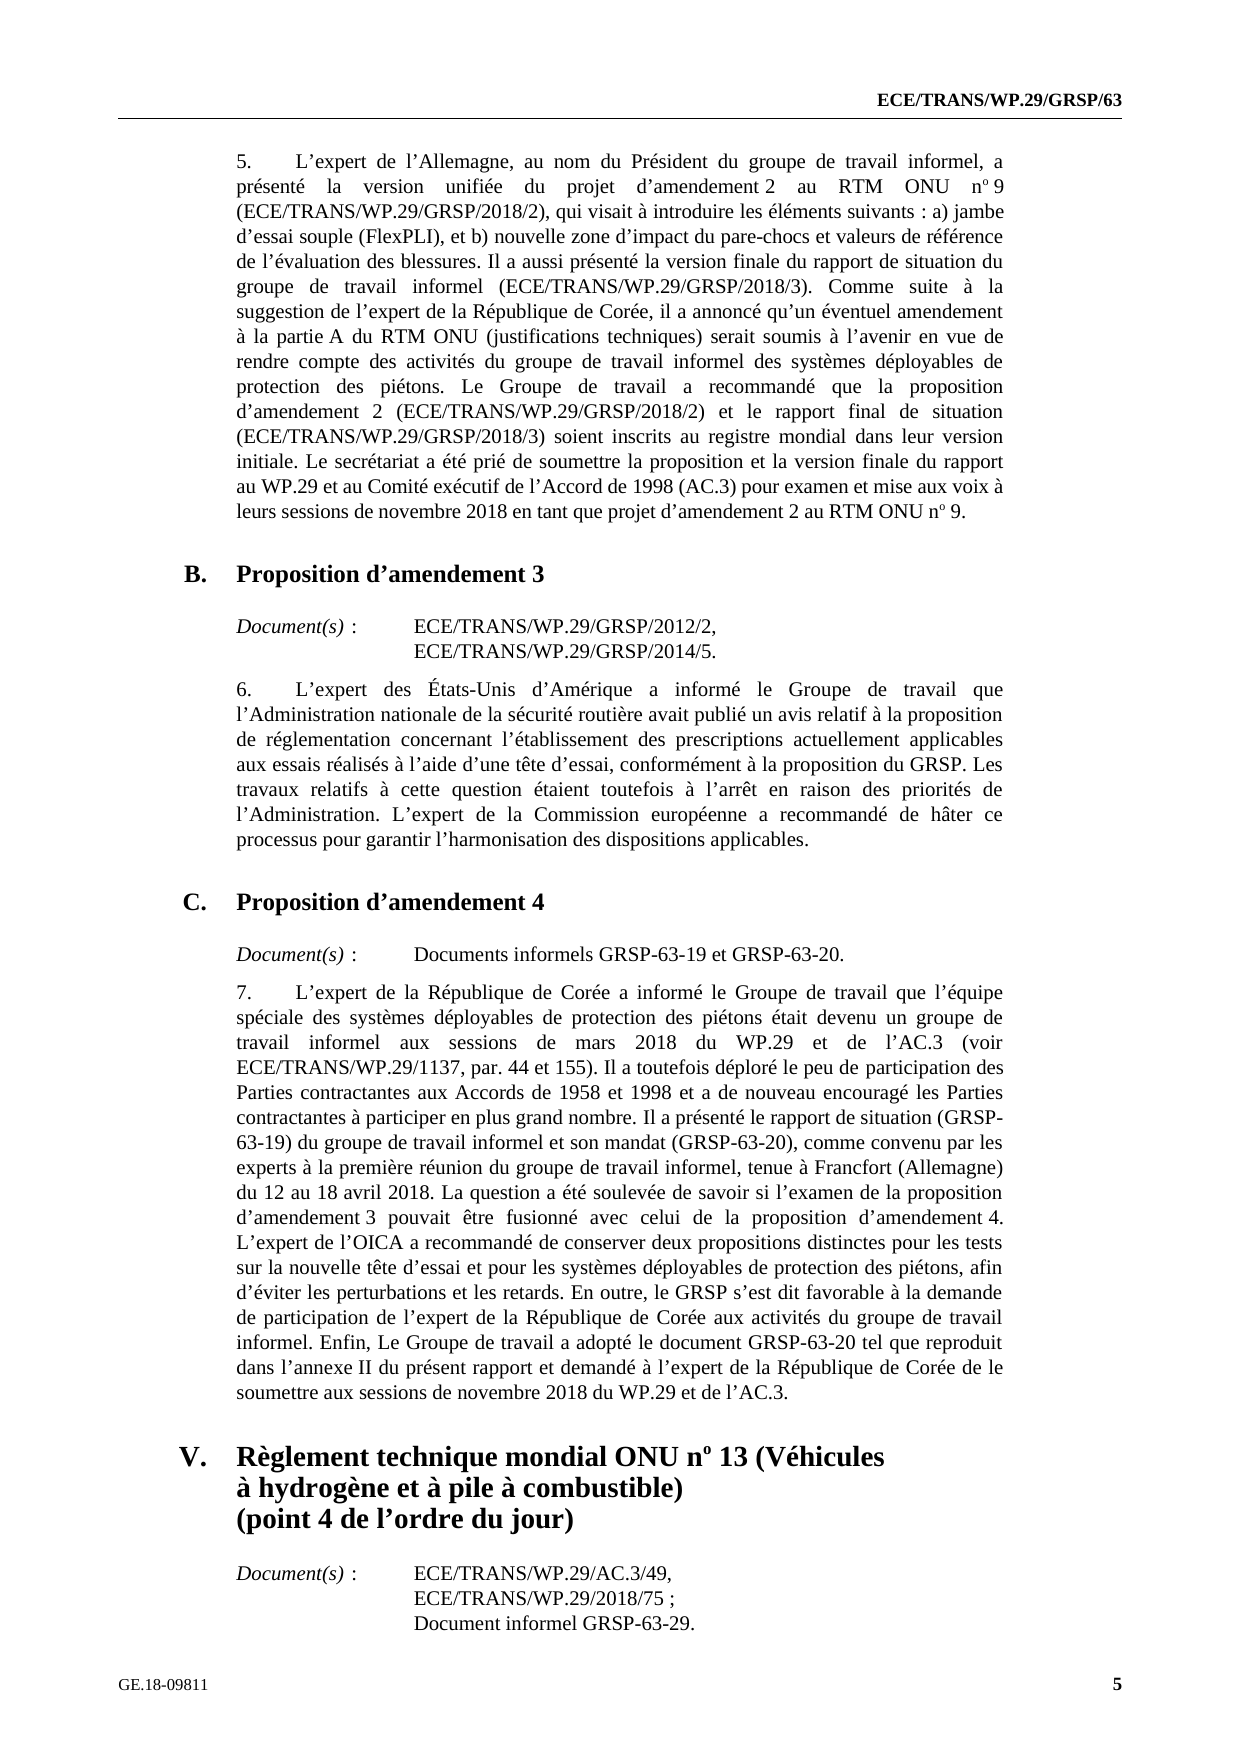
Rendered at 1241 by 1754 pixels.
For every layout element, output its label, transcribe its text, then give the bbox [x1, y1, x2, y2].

text B. Proposition d’amendement 3 [118, 560, 1004, 588]
text Document(s) : Documents informels GRSP-63-19 et GRSP-63-20. [236, 941, 1004, 966]
text Document(s) : ECE/TRANS/WP.29/GRSP/2012/2, ECE/TRANS/WP.29/GRSP/2014/5. [236, 613, 1004, 663]
text 7. L’expert de la République de Corée a informé le Groupe de travail que l’équipe spéciale des systèmes déployables de protection des piétons était devenu un groupe de travail informel aux sessions de mars 2018 du WP.29 et de l’AC.3 (voir ECE/TRANS/WP.29/1137, par. 44 et 155). Il a toutefois déploré le peu de participation des Parties contractantes aux Accords de 1958 et 1998 et a de nouveau encouragé les Parties contractantes à participer en plus grand nombre. Il a présenté le rapport de situation (GRSP-63-19) du groupe de travail informel et son mandat (GRSP-63-20), comme convenu par les experts à la première réunion du groupe de travail informel, tenue à Francfort (Allemagne) du 12 au 18 avril 2018. La question a été soulevée de savoir si l’examen de la proposition d’amendement 3 pouvait être fusionné avec celui de la proposition d’amendement 4. L’expert de l’OICA a recommandé de conserver deux propositions distinctes pour les tests sur la nouvelle tête d’essai et pour les systèmes déployables de protection des piétons, afin d’éviter les perturbations et les retards. En outre, le GRSP s’est dit favorable à la demande de participation de l’expert de la République de Corée aux activités du groupe de travail informel. Enfin, Le Groupe de travail a adopté le document GRSP-63-20 tel que reproduit dans l’annexe II du présent rapport et demandé à l’expert de la République de Corée de le soumettre aux sessions de novembre 2018 du WP.29 et de l’AC.3. [236, 979, 1004, 1404]
text V. Règlement technique mondial ONU no 13 (Véhicules à hydrogène et à pile à combustible) (point 4 de l’ordre du jour) [118, 1441, 1004, 1535]
text Document(s) : ECE/TRANS/WP.29/AC.3/49, ECE/TRANS/WP.29/2018/75 ; Document informel GRSP-63-29. [236, 1560, 1004, 1635]
text 5. L’expert de l’Allemagne, au nom du Président du groupe de travail informel, a présenté la version unifiée du projet d’amendement 2 au RTM ONU no 9 (ECE/TRANS/WP.29/GRSP/2018/2), qui visait à introduire les éléments suivants : a) jambe d’essai souple (FlexPLI), et b) nouvelle zone d’impact du pare-chocs et valeurs de référence de l’évaluation des blessures. Il a aussi présenté la version finale du rapport de situation du groupe de travail informel (ECE/TRANS/WP.29/GRSP/2018/3). Comme suite à la suggestion de l’expert de la République de Corée, il a annoncé qu’un éventuel amendement à la partie A du RTM ONU (justifications techniques) serait soumis à l’avenir en vue de rendre compte des activités du groupe de travail informel des systèmes déployables de protection des piétons. Le Groupe de travail a recommandé que la proposition d’amendement 2 (ECE/TRANS/WP.29/GRSP/2018/2) et le rapport final de situation (ECE/TRANS/WP.29/GRSP/2018/3) soient inscrits au registre mondial dans leur version initiale. Le secrétariat a été prié de soumettre la proposition et la version finale du rapport au WP.29 et au Comité exécutif de l’Accord de 1998 (AC.3) pour examen et mise aux voix à leurs sessions de novembre 2018 en tant que projet d’amendement 2 au RTM ONU no 9. [236, 148, 1004, 523]
text 6. L’expert des États-Unis d’Amérique a informé le Groupe de travail que l’Administration nationale de la sécurité routière avait publié un avis relatif à la proposition de réglementation concernant l’établissement des prescriptions actuellement applicables aux essais réalisés à l’aide d’une tête d’essai, conformément à la proposition du GRSP. Les travaux relatifs à cette question étaient toutefois à l’arrêt en raison des priorités de l’Administration. L’expert de la Commission européenne a recommandé de hâter ce processus pour garantir l’harmonisation des dispositions applicables. [236, 676, 1004, 851]
text C. Proposition d’amendement 4 [118, 888, 1004, 916]
